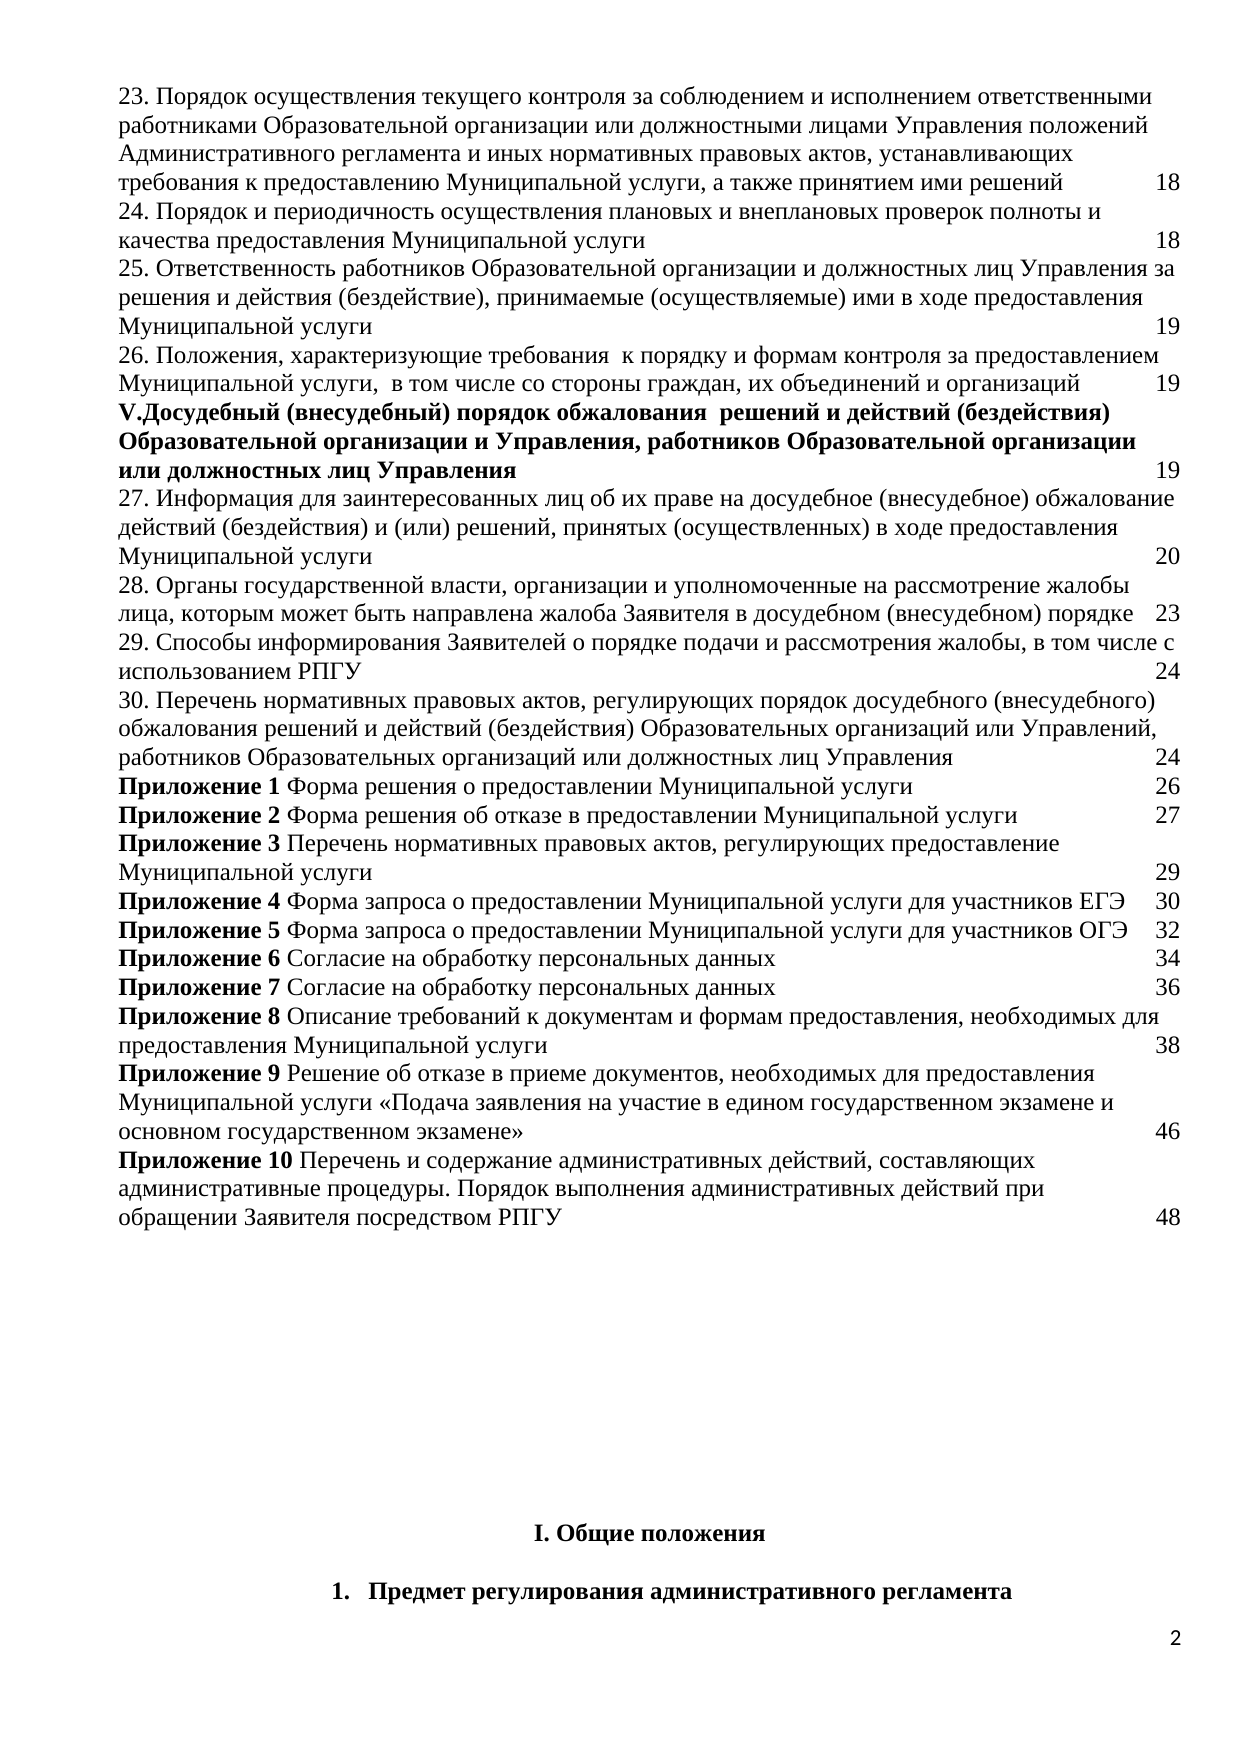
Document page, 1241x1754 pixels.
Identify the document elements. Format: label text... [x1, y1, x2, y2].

text Приложение 5 Форма запроса о предоставлении Муниципальной услуги для участников ОГЭ 32 [118, 915, 1181, 943]
text Приложение 9 Решение об отказе в приеме документов, необходимых для предоставления Муниципальной услуги «Подача заявления на участие в едином государственном экзамене и основном государственном экзамене» 46 [118, 1058, 1181, 1145]
text Приложение 2 Форма решения об отказе в предоставлении Муниципальной услуги 27 [118, 800, 1181, 828]
text 29. Способы информирования Заявителей о порядке подачи и рассмотрения жалобы, в том числе с использованием РПГУ 24 [118, 627, 1181, 685]
text обращении Заявителя посредством РПГУ 48 [118, 1202, 1181, 1231]
text 24. Порядок и периодичность осуществления плановых и внеплановых проверок полноты и качества предоставления Муниципальной услуги 18 [118, 196, 1181, 253]
text Приложение 1 Форма решения о предоставлении Муниципальной услуги 26 [118, 771, 1181, 800]
text Приложение 6 Согласие на обработку персональных данных 34 [118, 943, 1181, 972]
text 30. Перечень нормативных правовых актов, регулирующих порядок досудебного (внесудебного) обжалования решений и действий (бездействия) Образовательных организаций или Управлений, работников Образовательных организаций или должностных лиц Управления 24 [118, 685, 1181, 771]
text Предмет регулирования административного регламента [162, 1576, 1181, 1605]
text I. Общие положения [118, 1518, 1181, 1547]
text Приложение 10 Перечень и содержание административных действий, составляющих административные процедуры. Порядок выполнения административных действий при [118, 1145, 1181, 1202]
text Приложение 7 Согласие на обработку персональных данных 36 [118, 972, 1181, 1001]
text 27. Информация для заинтересованных лиц об их праве на досудебное (внесудебное) обжалование действий (бездействия) и (или) решений, принятых (осуществленных) в ходе предоставления Муниципальной услуги 20 [118, 483, 1181, 570]
text Приложение 3 Перечень нормативных правовых актов, регулирующих предоставление Муниципальной услуги 29 [118, 828, 1181, 886]
text V.Досудебный (внесудебный) порядок обжалования решений и действий (бездействия) Образовательной организации и Управления, работников Образовательной организации или должностных лиц Управления 19 [118, 397, 1181, 483]
text 23. Порядок осуществления текущего контроля за соблюдением и исполнением ответственными работниками Образовательной организации или должностными лицами Управления положений Административного регламента и иных нормативных правовых актов, устанавливающих требования к предоставлению Муниципальной услуги, а также принятием ими решений 18 [118, 81, 1181, 196]
text Приложение 4 Форма запроса о предоставлении Муниципальной услуги для участников ЕГЭ 30 [118, 886, 1181, 915]
text Приложение 8 Описание требований к документам и формам предоставления, необходимых для предоставления Муниципальной услуги 38 [118, 1001, 1181, 1058]
text 28. Органы государственной власти, организации и уполномоченные на рассмотрение жалобы лица, которым может быть направлена жалоба Заявителя в досудебном (внесудебном) порядке 23 [118, 570, 1181, 627]
text 26. Положения, характеризующие требования к порядку и формам контроля за предоставлением Муниципальной услуги, в том числе со стороны граждан, их объединений и организаций 19 [118, 340, 1181, 397]
text 25. Ответственность работников Образовательной организации и должностных лиц Управления за решения и действия (бездействие), принимаемые (осуществляемые) ими в ходе предоставления Муниципальной услуги 19 [118, 253, 1181, 340]
